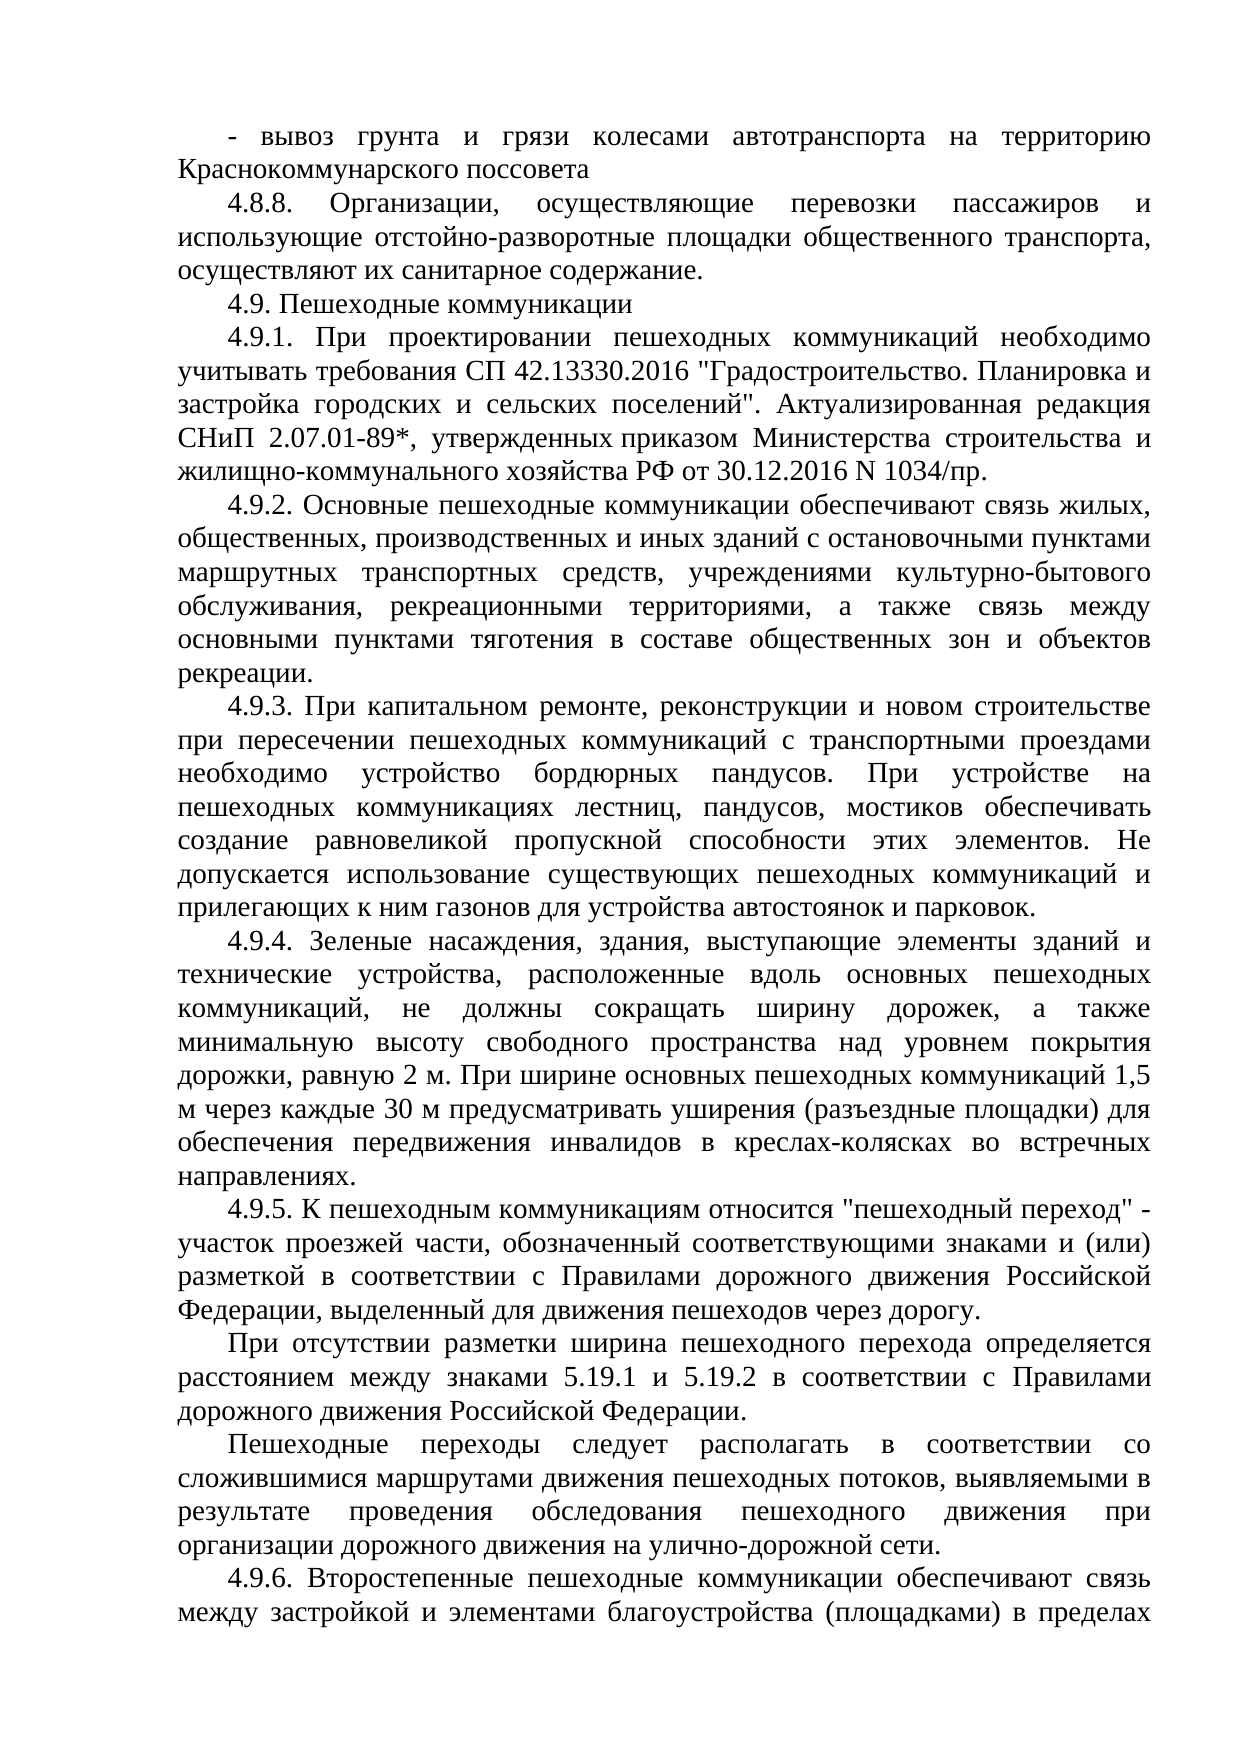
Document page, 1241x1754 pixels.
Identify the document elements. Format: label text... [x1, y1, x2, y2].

text 4.9.1. При проектировании пешеходных коммуникаций необходимо учитывать требования СП 42.13330.2016 "Градостроительство. Планировка и застройка городских и сельских поселений". Актуализированная редакция СНиП 2.07.01-89*, утвержденных приказом Министерства строительства и жилищно-коммунального хозяйства РФ от 30.12.2016 N 1034/пр. [177, 319, 1152, 487]
text Пешеходные переходы следует располагать в соответствии со сложившимися маршрутами движения пешеходных потоков, выявляемыми в результате проведения обследования пешеходного движения при организации дорожного движения на улично-дорожной сети. [177, 1426, 1152, 1560]
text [177, 1560, 1152, 1627]
text При отсутствии разметки ширина пешеходного перехода определяется расстоянием между знаками 5.19.1 и 5.19.2 в соответствии с Правилами дорожного движения Российской Федерации. [177, 1326, 1152, 1426]
text 4.9.3. При капитальном ремонте, реконструкции и новом строительстве при пересечении пешеходных коммуникаций с транспортными проездами необходимо устройство бордюрных пандусов. При устройстве на пешеходных коммуникациях лестниц, пандусов, мостиков обеспечивать создание равновеликой пропускной способности этих элементов. Не допускается использование существующих пешеходных коммуникаций и прилегающих к ним газонов для устройства автостоянок и парковок. [177, 688, 1152, 923]
text 4.8.8. Организации, осуществляющие перевозки пассажиров и использующие отстойно-разворотные площадки общественного транспорта, осуществляют их санитарное содержание. [177, 185, 1152, 286]
text - вывоз грунта и грязи колесами автотранспорта на территорию Краснокоммунарского поссовета [177, 118, 1152, 185]
text 4.9.5. К пешеходным коммуникациям относится "пешеходный переход" - участок проезжей части, обозначенный соответствующими знаками и (или) разметкой в соответствии с Правилами дорожного движения Российской Федерации, выделенный для движения пешеходов через дорогу. [177, 1191, 1152, 1326]
text 4.9.2. Основные пешеходные коммуникации обеспечивают связь жилых, общественных, производственных и иных зданий с остановочными пунктами маршрутных транспортных средств, учреждениями культурно-бытового обслуживания, рекреационными территориями, а также связь между основными пунктами тяготения в составе общественных зон и объектов рекреации. [177, 487, 1152, 688]
subtitle 4.9. Пешеходные коммуникации [177, 286, 1152, 319]
text 4.9.4. Зеленые насаждения, здания, выступающие элементы зданий и технические устройства, расположенные вдоль основных пешеходных коммуникаций, не должны сокращать ширину дорожек, а также минимальную высоту свободного пространства над уровнем покрытия дорожки, равную 2 м. При ширине основных пешеходных коммуникаций 1,5 м через каждые 30 м предусматривать уширения (разъездные площадки) для обеспечения передвижения инвалидов в креслах-колясках во встречных направлениях. [177, 923, 1152, 1191]
